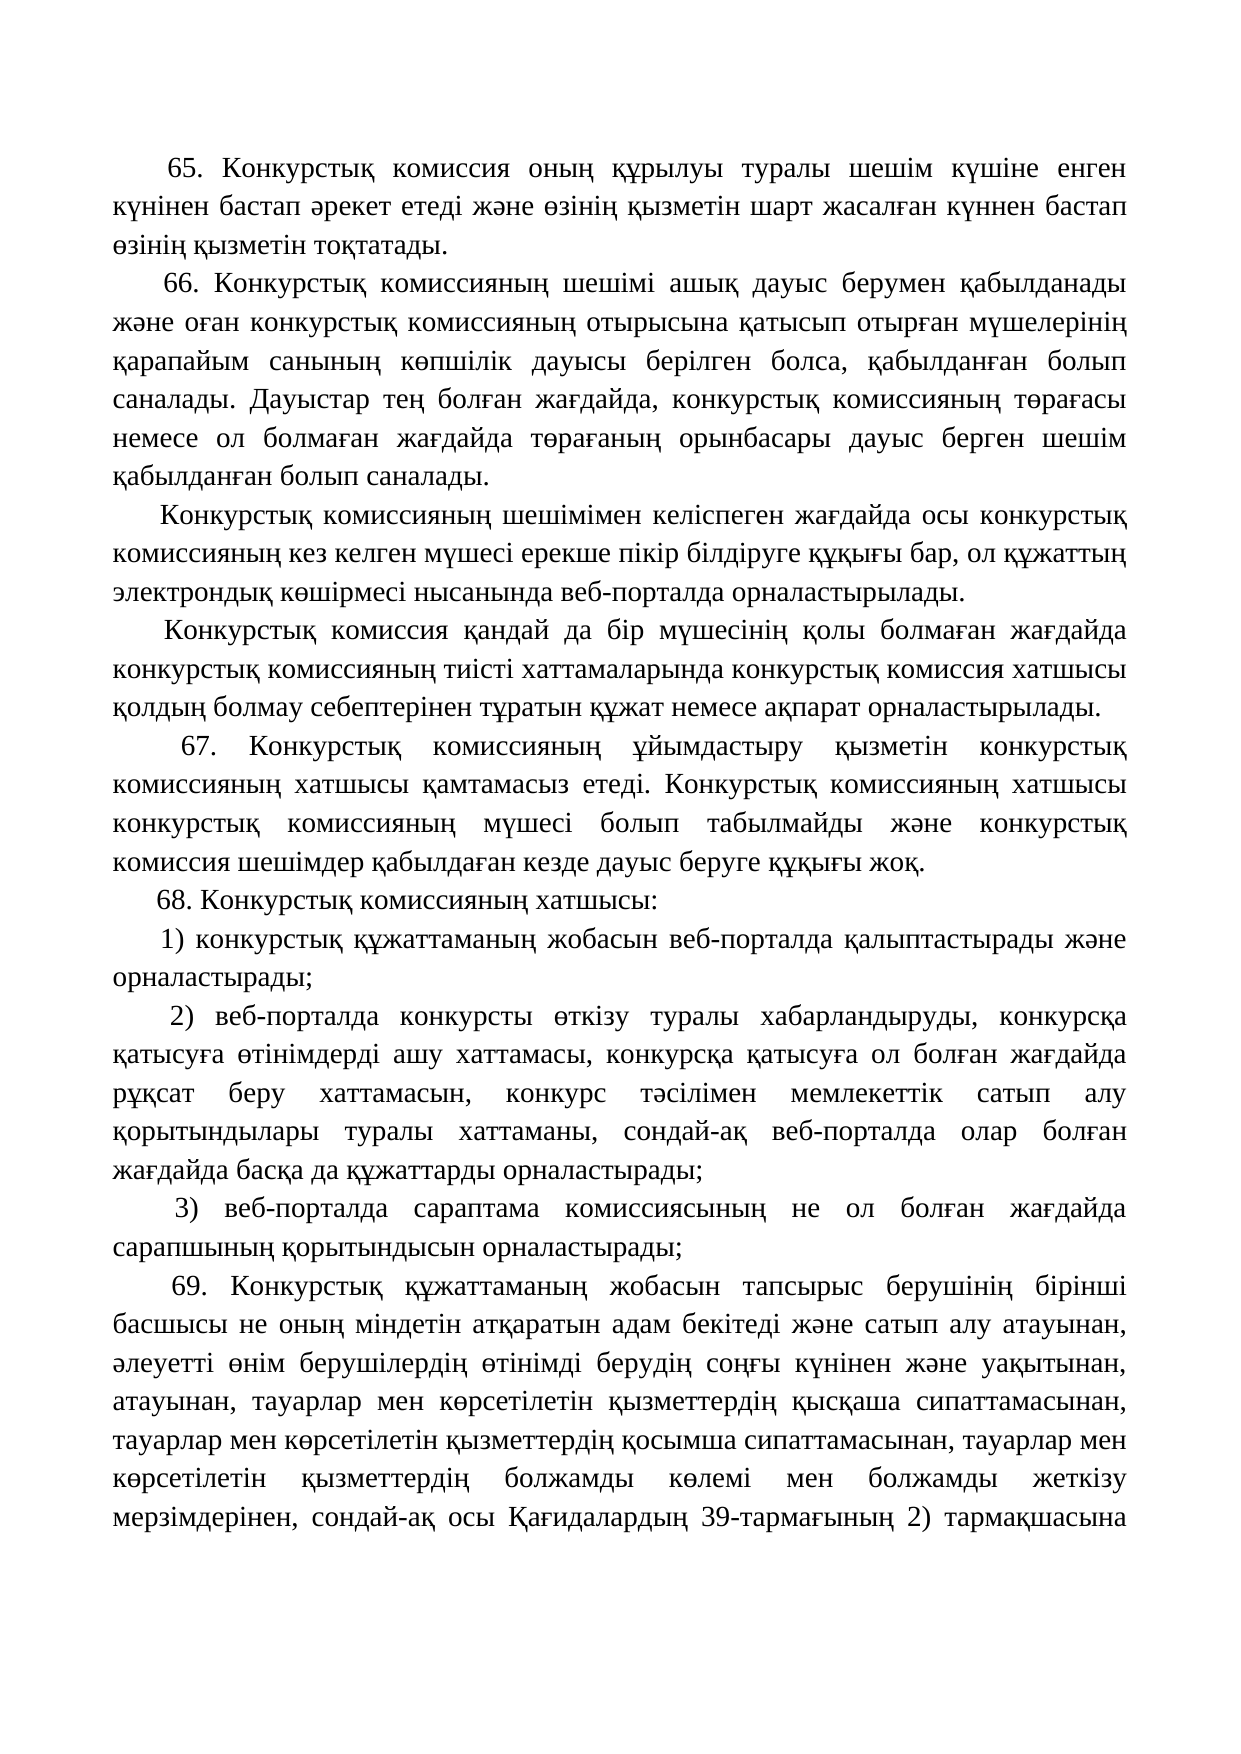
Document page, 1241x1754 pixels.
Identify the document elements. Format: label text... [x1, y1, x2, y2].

text 65. Конкурстық комиссия оның құрылуы туралы шешім күшіне енген күнінен бастап әрекет етеді және өзінің қызметін шарт жасалған күннен бастап өзінің қызметін тоқтатады. [112, 150, 1128, 261]
text 1) конкурстық құжаттаманың жобасын веб-порталда қалыптастырады және орналастырады; [112, 921, 1128, 993]
text 2) веб-порталда конкурсты өткізу туралы хабарландыруды, конкурсқа қатысуға өтінімдерді ашу хаттамасы, конкурсқа қатысуға ол болған жағдайда рұқсат беру хаттамасын, конкурс тәсілімен мемлекеттік сатып алу қорытындылары туралы хаттаманы, сондай-ақ веб-порталда олар болған жағдайда басқа да құжаттарды орналастырады; [112, 998, 1128, 1186]
text Конкурстық комиссия қандай да бір мүшесінің қолы болмаған жағдайда конкурстық комиссияның тиісті хаттамаларында конкурстық комиссия хатшысы қолдың болмау себептерінен тұратын құжат немесе ақпарат орналастырылады. [112, 612, 1128, 723]
text Конкурстық комиссияның шешімімен келіспеген жағдайда осы конкурстық комиссияның кез келген мүшесі ерекше пікір білдіруге құқығы бар, ол құжаттың электрондық көшірмесі нысанында веб-порталда орналастырылады. [112, 497, 1128, 607]
text 3) веб-порталда сараптама комиссиясының не ол болған жағдайда сарапшының қорытындысын орналастырады; [112, 1191, 1128, 1263]
text 66. Конкурстық комиссияның шешімі ашық дауыс берумен қабылданады және оған конкурстық комиссияның отырысына қатысып отырған мүшелерінің қарапайым санының көпшілік дауысы берілген болса, қабылданған болып саналады. Дауыстар тең болған жағдайда, конкурстық комиссияның төрағасы немесе ол болмаған жағдайда төрағаның орынбасары дауыс берген шешім қабылданған болып саналады. [112, 266, 1128, 492]
text 68. Конкурстық комиссияның хатшысы: [112, 882, 1128, 916]
text 67. Конкурстық комиссияның ұйымдастыру қызметін конкурстық комиссияның хатшысы қамтамасыз етеді. Конкурстық комиссияның хатшысы конкурстық комиссияның мүшесі болып табылмайды және конкурстық комиссия шешімдер қабылдаған кезде дауыс беруге құқығы жоқ. [112, 728, 1128, 877]
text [112, 1268, 1128, 1532]
